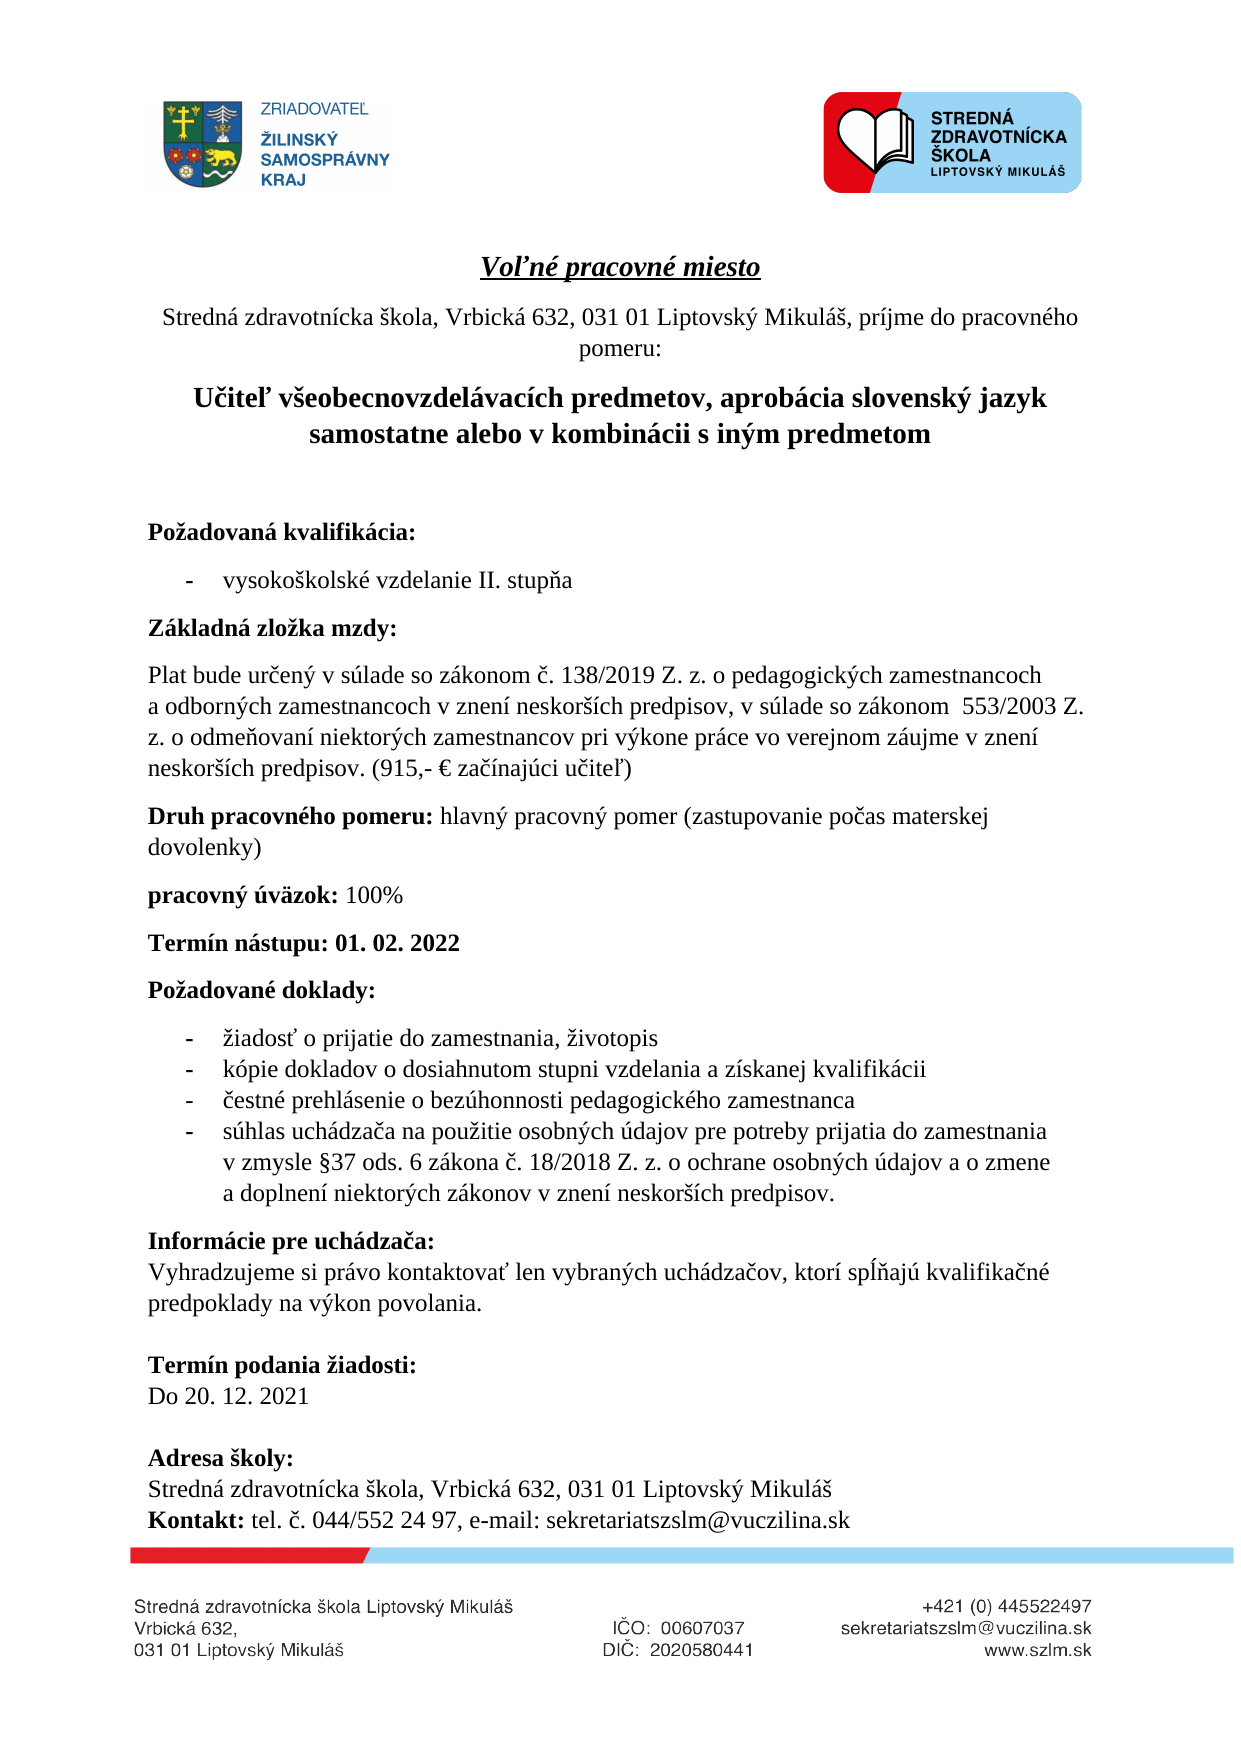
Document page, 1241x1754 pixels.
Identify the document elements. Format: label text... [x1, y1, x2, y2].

text Adresa školy: [148, 1443, 1093, 1472]
text Stredná zdravotnícka škola, Vrbická 632, 031 01 Liptovský Mikuláš [148, 1474, 1093, 1503]
text Termín podania žiadosti: [148, 1350, 1093, 1379]
text Voľné pracovné miesto [148, 249, 1093, 282]
list vysokoškolské vzdelanie II. stupňa [185, 565, 1093, 594]
text pracovný úväzok: 100% [148, 880, 1093, 909]
picture [823, 92, 1082, 193]
text Kontakt: tel. č. 044/552 24 97, e-mail: sekretariatszslm@vuczilina.sk [148, 1505, 1093, 1534]
text Druh pracovného pomeru: hlavný pracovný pomer (zastupovanie počas materskej dovolenky) [148, 801, 1093, 861]
list žiadosť o prijatie do zamestnania, životopis [185, 1023, 1093, 1052]
list súhlas uchádzača na použitie osobných údajov pre potreby prijatia do zamestnania v zmysle §37 ods. 6 zákona č. 18/2018 Z. z. o ochrane osobných údajov a o zmene a doplnení niektorých zákonov v znení neskorších predpisov. [185, 1116, 1093, 1207]
text Informácie pre uchádzača: [148, 1226, 1093, 1255]
text Základná zložka mzdy: [148, 613, 1093, 641]
text Vyhradzujeme si právo kontaktovať len vybraných uchádzačov, ktorí spĺňajú kvalifikačné predpoklady na výkon povolania. [148, 1257, 1093, 1317]
list kópie dokladov o dosiahnutom stupni vzdelania a získanej kvalifikácii [185, 1054, 1093, 1083]
picture [130, 1547, 1234, 1660]
picture [147, 101, 390, 193]
text Učiteľ všeobecnovzdelávacích predmetov, aprobácia slovenský jazyk samostatne alebo v kombinácii s iným predmetom [148, 381, 1093, 450]
list čestné prehlásenie o bezúhonnosti pedagogického zamestnanca [185, 1085, 1093, 1114]
text Požadované doklady: [148, 975, 1093, 1004]
text Stredná zdravotnícka škola, Vrbická 632, 031 01 Liptovský Mikuláš, príjme do pracovného pomeru: [148, 302, 1093, 362]
text Termín nástupu: 01. 02. 2022 [148, 928, 1093, 956]
text Do 20. 12. 2021 [148, 1381, 1093, 1410]
text Požadovaná kvalifikácia: [148, 517, 1093, 546]
text Plat bude určený v súlade so zákonom č. 138/2019 Z. z. o pedagogických zamestnancoch a odborných zamestnancoch v znení neskorších predpisov, v súlade so zákonom 553/2003 Z. z. o odmeňovaní niektorých zamestnancov pri výkone práce vo verejnom záujme v znení neskorších predpisov. (915,- € začínajúci učiteľ) [148, 660, 1093, 782]
